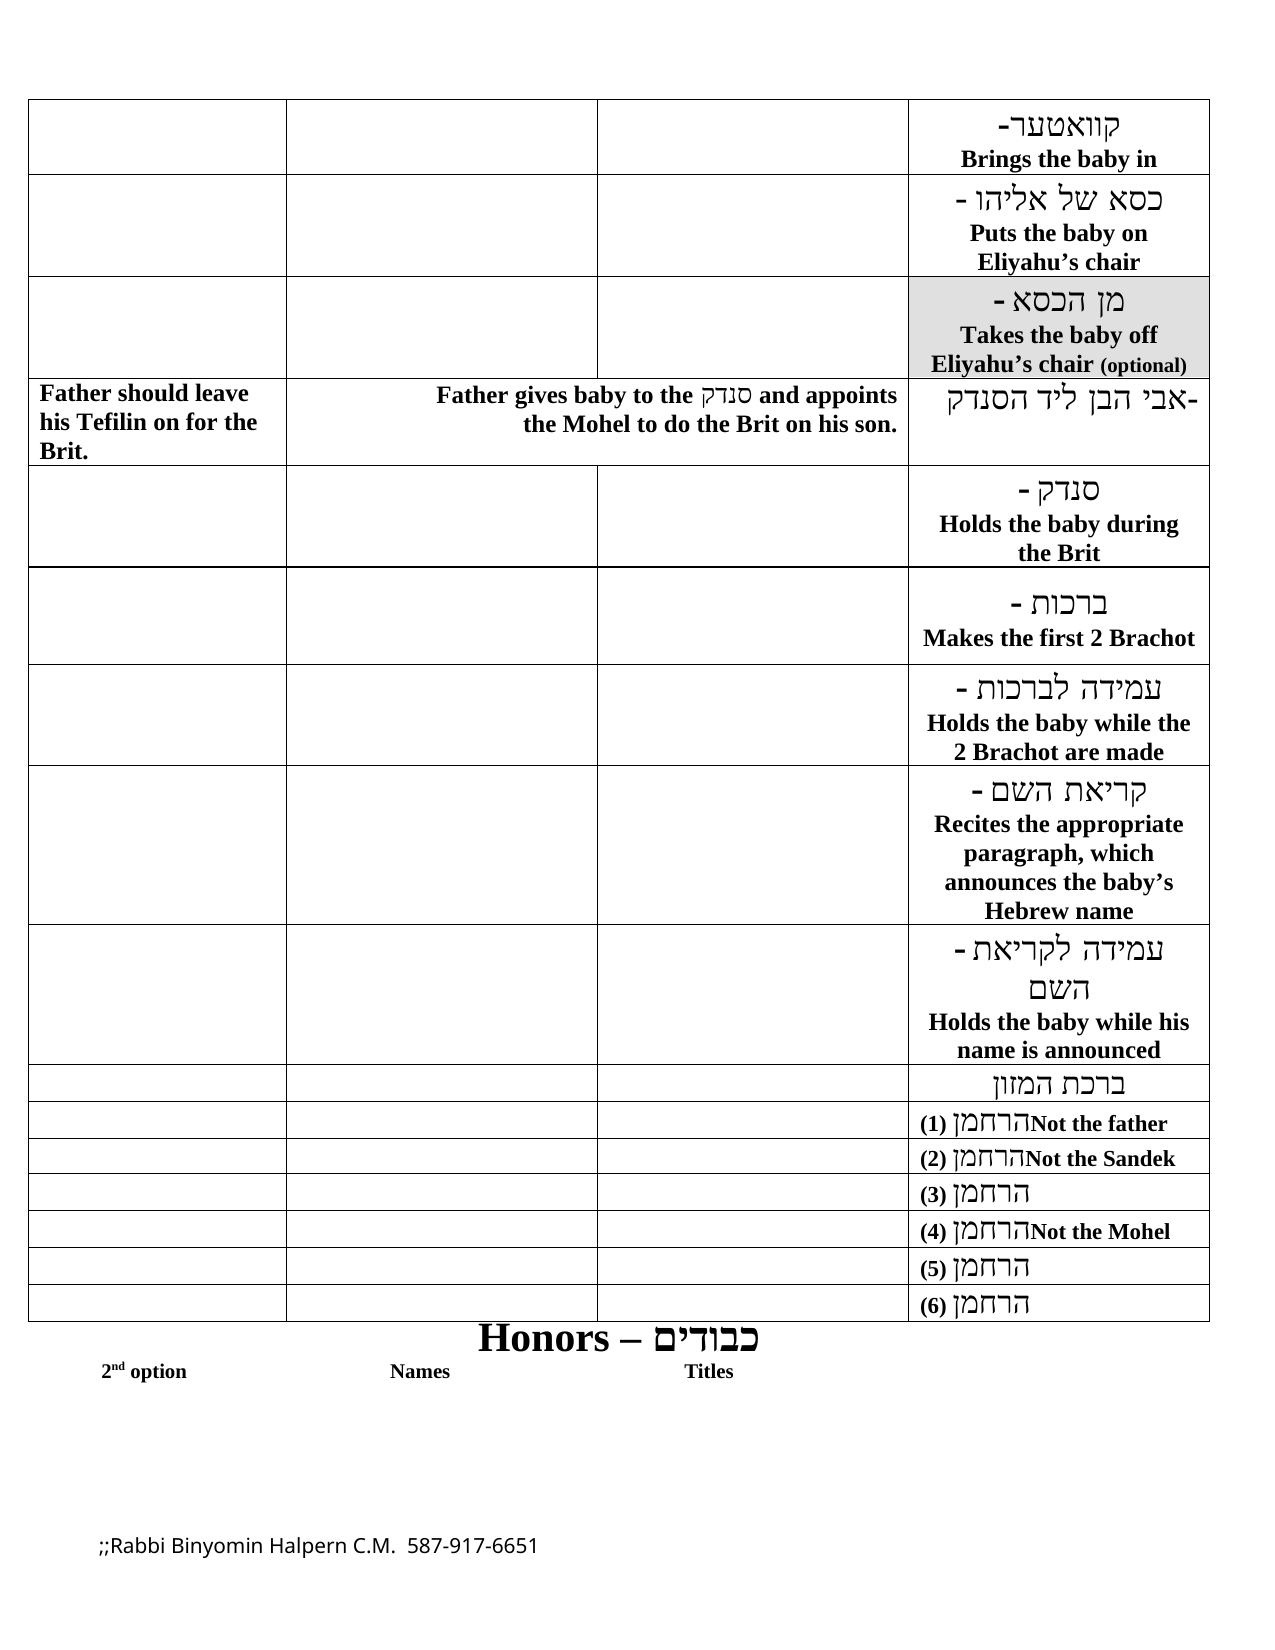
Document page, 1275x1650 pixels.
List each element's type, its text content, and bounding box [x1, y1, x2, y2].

table_cell ברכת המזון [909, 1065, 1209, 1101]
table_cell Father gives baby to the סנדק and appoints the Mohel to do the Brit on his son. [287, 379, 908, 465]
table_cell Father should leave his Tefilin on for the Brit. [29, 379, 286, 465]
table_header [598, 100, 908, 174]
table_cell [29, 766, 286, 924]
table_cell [29, 1174, 286, 1209]
table_cell אבי הבן ליד הסנדק- [909, 379, 1209, 465]
table_cell [598, 175, 908, 276]
table_cell הרחמן (4)Not the Mohel [909, 1211, 1209, 1247]
table_cell [29, 568, 286, 664]
table_cell [287, 568, 597, 664]
table_cell [598, 1285, 908, 1321]
table_cell [287, 1102, 597, 1138]
table_cell [287, 1285, 597, 1321]
table_cell - עמידה לקריאת השם Holds the baby while his name is announced [909, 925, 1209, 1064]
table_cell [29, 1285, 286, 1321]
table_cell [29, 1211, 286, 1247]
table_header -קוואטער Brings the baby in [909, 100, 1209, 174]
table_cell [287, 1139, 597, 1173]
table_cell - מן הכסא Takes the baby off Eliyahu’s chair (optional) [909, 277, 1209, 377]
table_cell [598, 1211, 908, 1247]
table_cell [287, 925, 597, 1064]
table_cell [29, 1065, 286, 1101]
table_cell [598, 568, 908, 664]
table_cell [29, 466, 286, 566]
table_cell [598, 277, 908, 377]
table_cell - קריאת השם Recites the appropriate paragraph, which announces the baby’s Hebrew name [909, 766, 1209, 924]
table_cell [598, 665, 908, 765]
table_cell [598, 766, 908, 924]
table_cell הרחמן (1)Not the father [909, 1102, 1209, 1138]
table_cell [598, 1065, 908, 1101]
table_cell [29, 1102, 286, 1138]
table_header [287, 100, 597, 174]
text 2nd option Names Titles [28, 1359, 1209, 1383]
table_header [29, 100, 286, 174]
table_cell [598, 1102, 908, 1138]
table_cell [29, 277, 286, 377]
table_cell [598, 1174, 908, 1209]
table_cell [598, 1139, 908, 1173]
table_cell [287, 1174, 597, 1209]
table_cell [287, 1248, 597, 1283]
table_cell [598, 1248, 908, 1283]
table_cell הרחמן (5) [909, 1248, 1209, 1283]
table_cell - ברכות Makes the first 2 Brachot [909, 568, 1209, 664]
table_cell - כסא של אליהו Puts the baby on Eliyahu’s chair [909, 175, 1209, 276]
table_cell - סנדק Holds the baby during the Brit [909, 466, 1209, 566]
table_cell [287, 1065, 597, 1101]
table_cell [287, 1211, 597, 1247]
table_cell הרחמן (2)Not the Sandek [909, 1139, 1209, 1173]
table_cell [598, 466, 908, 566]
text Honors – כבודים [28, 1322, 1209, 1359]
table_cell הרחמן (6) [909, 1285, 1209, 1321]
table_cell [29, 665, 286, 765]
table_cell [29, 925, 286, 1064]
table_cell [29, 1139, 286, 1173]
table_cell [29, 1248, 286, 1283]
table_cell [287, 277, 597, 377]
table_cell [29, 175, 286, 276]
table_cell - עמידה לברכות Holds the baby while the 2 Brachot are made [909, 665, 1209, 765]
table_cell הרחמן (3) [909, 1174, 1209, 1209]
table_cell [598, 925, 908, 1064]
table_cell [287, 175, 597, 276]
table_cell [287, 665, 597, 765]
table_cell [287, 766, 597, 924]
table_cell [287, 466, 597, 566]
